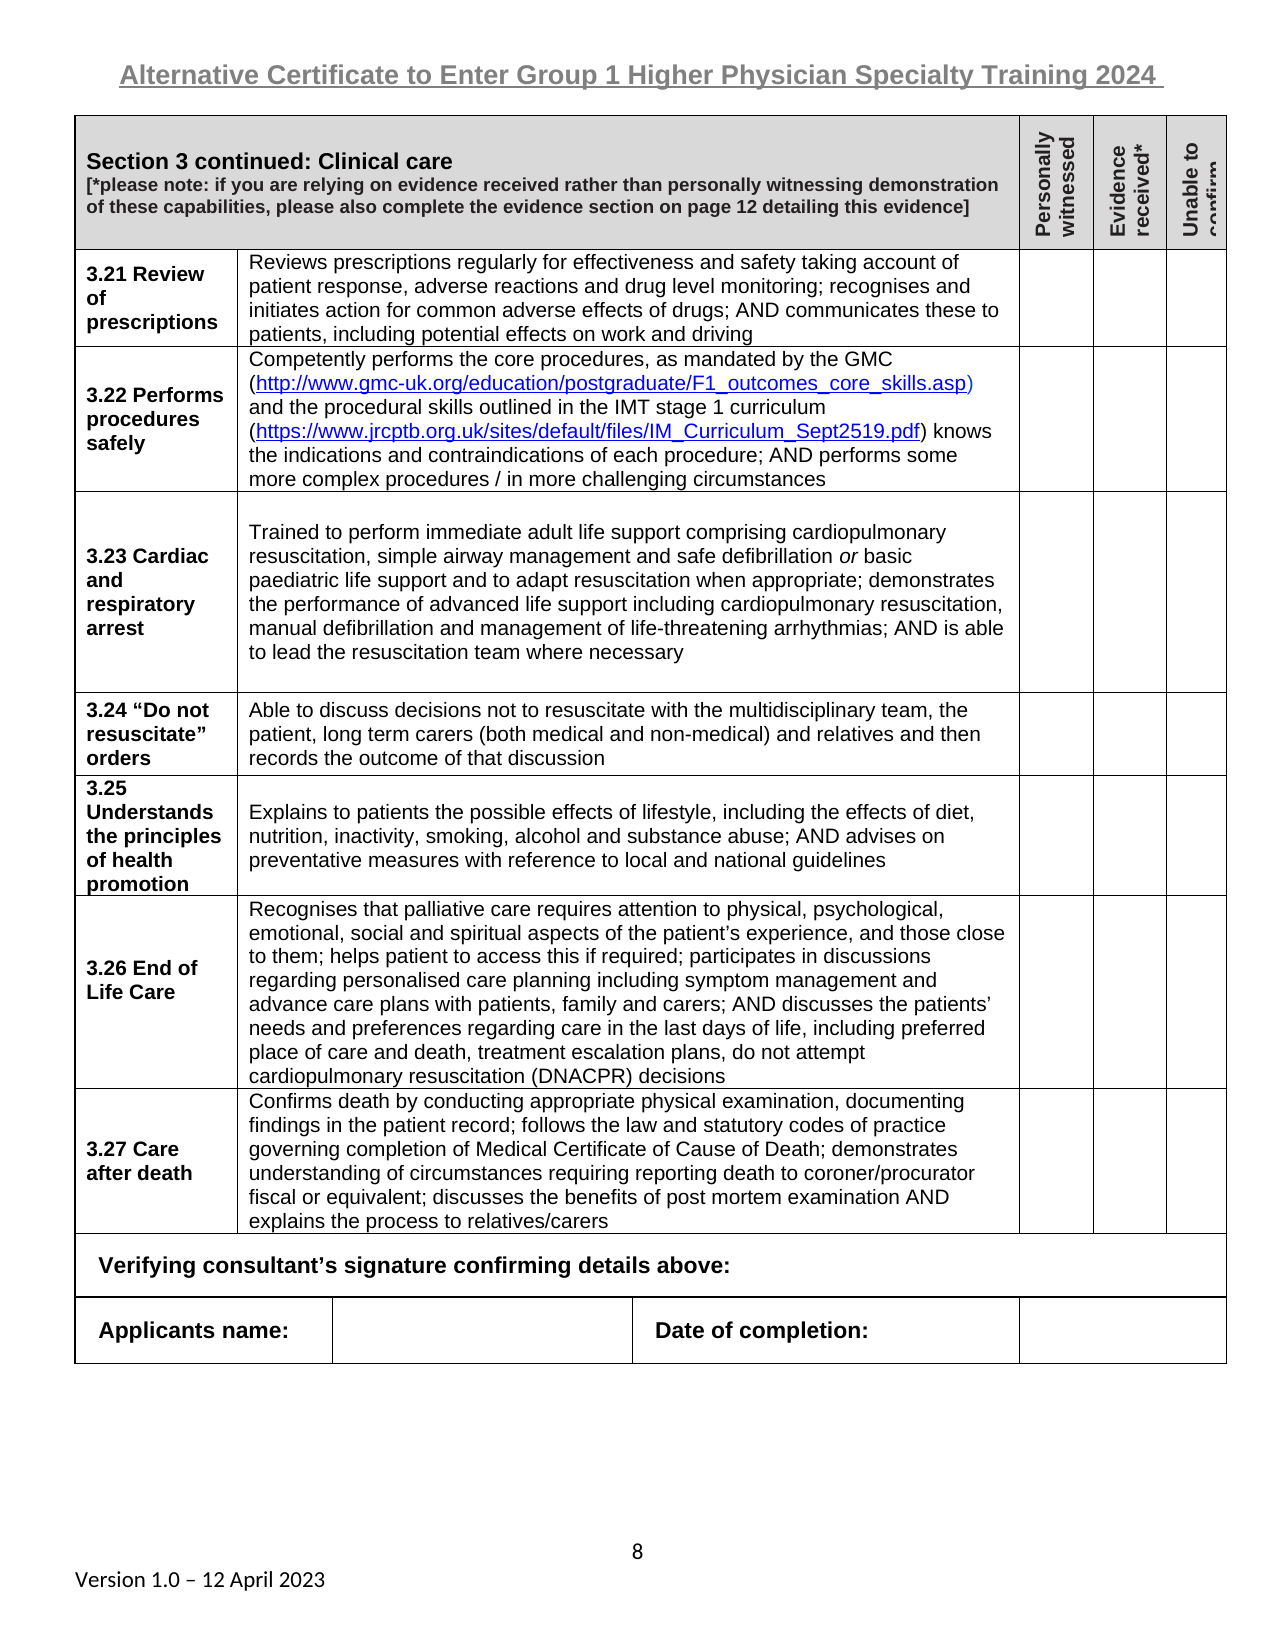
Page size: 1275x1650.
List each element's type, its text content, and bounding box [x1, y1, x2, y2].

table_cell [1094, 347, 1166, 491]
table_cell 3.23 Cardiac and respiratory arrest [76, 492, 237, 692]
table_cell [333, 1298, 632, 1363]
table_cell [1167, 347, 1226, 491]
table_cell 3.21 Review of prescriptions [76, 250, 237, 346]
table_cell [1094, 776, 1166, 895]
table_cell [1020, 693, 1093, 774]
table_cell [1167, 776, 1226, 895]
table_cell Applicants name: [76, 1298, 332, 1363]
table_cell Explains to patients the possible effects of lifestyle, including the effects of diet, nutrition, inactivity, smoking, alcohol and substance abuse; AND advises on preventative measures with reference to local and national guidelines [238, 776, 1019, 895]
table_cell [1020, 492, 1093, 692]
table_cell [1020, 250, 1093, 346]
table_cell [1094, 1089, 1166, 1233]
table_cell [1020, 896, 1093, 1088]
table_cell [1167, 1089, 1226, 1233]
table_cell Able to discuss decisions not to resuscitate with the multidisciplinary team, the patient, long term carers (both medical and non-medical) and relatives and then records the outcome of that discussion [238, 693, 1019, 774]
table_cell [1094, 250, 1166, 346]
table_cell [1020, 1089, 1093, 1233]
table_cell 3.27 Care after death [76, 1089, 237, 1233]
table_header Evidence received* [1094, 116, 1166, 249]
table_cell 3.22 Performs procedures safely [76, 347, 237, 491]
table_cell [1020, 1298, 1226, 1363]
table_cell Verifying consultant’s signature confirming details above: [76, 1234, 1226, 1296]
table_header Personally witnessed [1020, 116, 1093, 249]
table_cell [1020, 347, 1093, 491]
table_cell [1020, 776, 1093, 895]
table_cell [1094, 492, 1166, 692]
table_cell 3.24 “Do not resuscitate” orders [76, 693, 237, 774]
table_cell [1094, 693, 1166, 774]
table_cell 3.26 End of Life Care [76, 896, 237, 1088]
table_cell Trained to perform immediate adult life support comprising cardiopulmonary resuscitation, simple airway management and safe defibrillation or basic paediatric life support and to adapt resuscitation when appropriate; demonstrates the performance of advanced life support including cardiopulmonary resuscitation, manual defibrillation and management of life-threatening arrhythmias; AND is able to lead the resuscitation team where necessary [238, 492, 1019, 692]
table_cell Confirms death by conducting appropriate physical examination, documenting findings in the patient record; follows the law and statutory codes of practice governing completion of Medical Certificate of Cause of Death; demonstrates understanding of circumstances requiring reporting death to coroner/procurator fiscal or equivalent; discusses the benefits of post mortem examination AND explains the process to relatives/carers [238, 1089, 1019, 1233]
table_cell [1167, 693, 1226, 774]
table_cell 3.25 Understands the principles of health promotion [76, 776, 237, 895]
table_header Section 3 continued: Clinical care [*please note: if you are relying on evidence received rather than personally witnessing demonstration of these capabilities, please also complete the evidence section on page 12 detailing this evidence] [76, 116, 1019, 249]
table_cell Competently performs the core procedures, as mandated by the GMC (http://www.gmc-uk.org/education/postgraduate/F1_outcomes_core_skills.asp) and the procedural skills outlined in the IMT stage 1 curriculum (https://www.jrcptb.org.uk/sites/default/files/IM_Curriculum_Sept2519.pdf) knows the indications and contraindications of each procedure; AND performs some more complex procedures / in more challenging circumstances [238, 347, 1019, 491]
table_cell [1094, 896, 1166, 1088]
table_cell Date of completion: [633, 1298, 1019, 1363]
table_cell [1167, 250, 1226, 346]
table_cell Reviews prescriptions regularly for effectiveness and safety taking account of patient response, adverse reactions and drug level monitoring; recognises and initiates action for common adverse effects of drugs; AND communicates these to patients, including potential effects on work and driving [238, 250, 1019, 346]
table_cell [1167, 492, 1226, 692]
table_cell [1167, 896, 1226, 1088]
table_header Unable to confirm [1167, 116, 1226, 249]
table_cell Recognises that palliative care requires attention to physical, psychological, emotional, social and spiritual aspects of the patient’s experience, and those close to them; helps patient to access this if required; participates in discussions regarding personalised care planning including symptom management and advance care plans with patients, family and carers; AND discusses the patients’ needs and preferences regarding care in the last days of life, including preferred place of care and death, treatment escalation plans, do not attempt cardiopulmonary resuscitation (DNACPR) decisions [238, 896, 1019, 1088]
